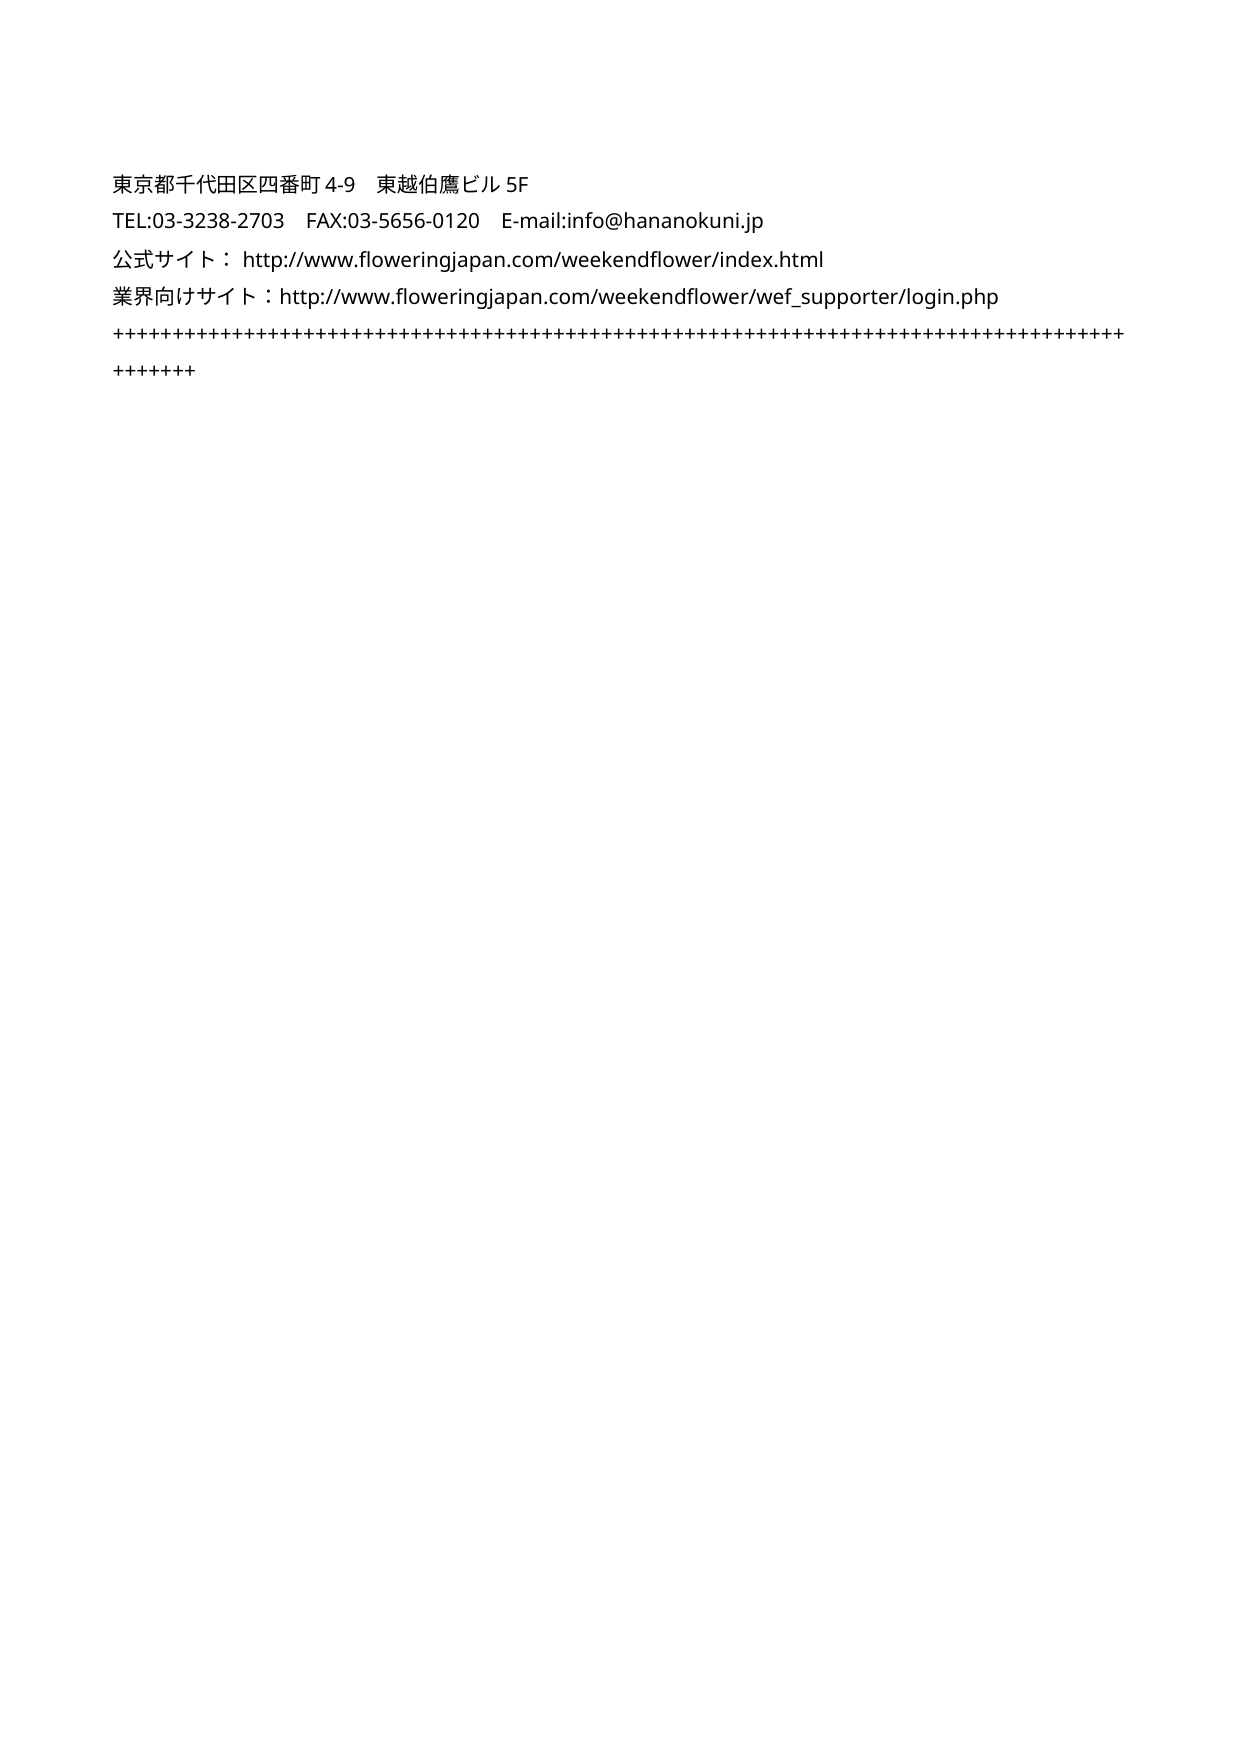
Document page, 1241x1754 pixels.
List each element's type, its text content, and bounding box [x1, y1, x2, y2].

text 東京都千代田区四番町4-9 東越伯鷹ビル5F [112, 164, 1128, 202]
text ++++++++++++++++++++++++++++++++++++++++++++++++++++++++++++++++++++++++++++++++++++++++++++ [112, 314, 1128, 389]
text TEL:03-3238-2703 FAX:03-5656-0120 E-mail:info@hananokuni.jp [112, 202, 1128, 239]
text 公式サイト： http://www.floweringjapan.com/weekendflower/index.html [112, 239, 1128, 277]
text 業界向けサイト：http://www.floweringjapan.com/weekendflower/wef_supporter/login.php [112, 277, 1128, 314]
